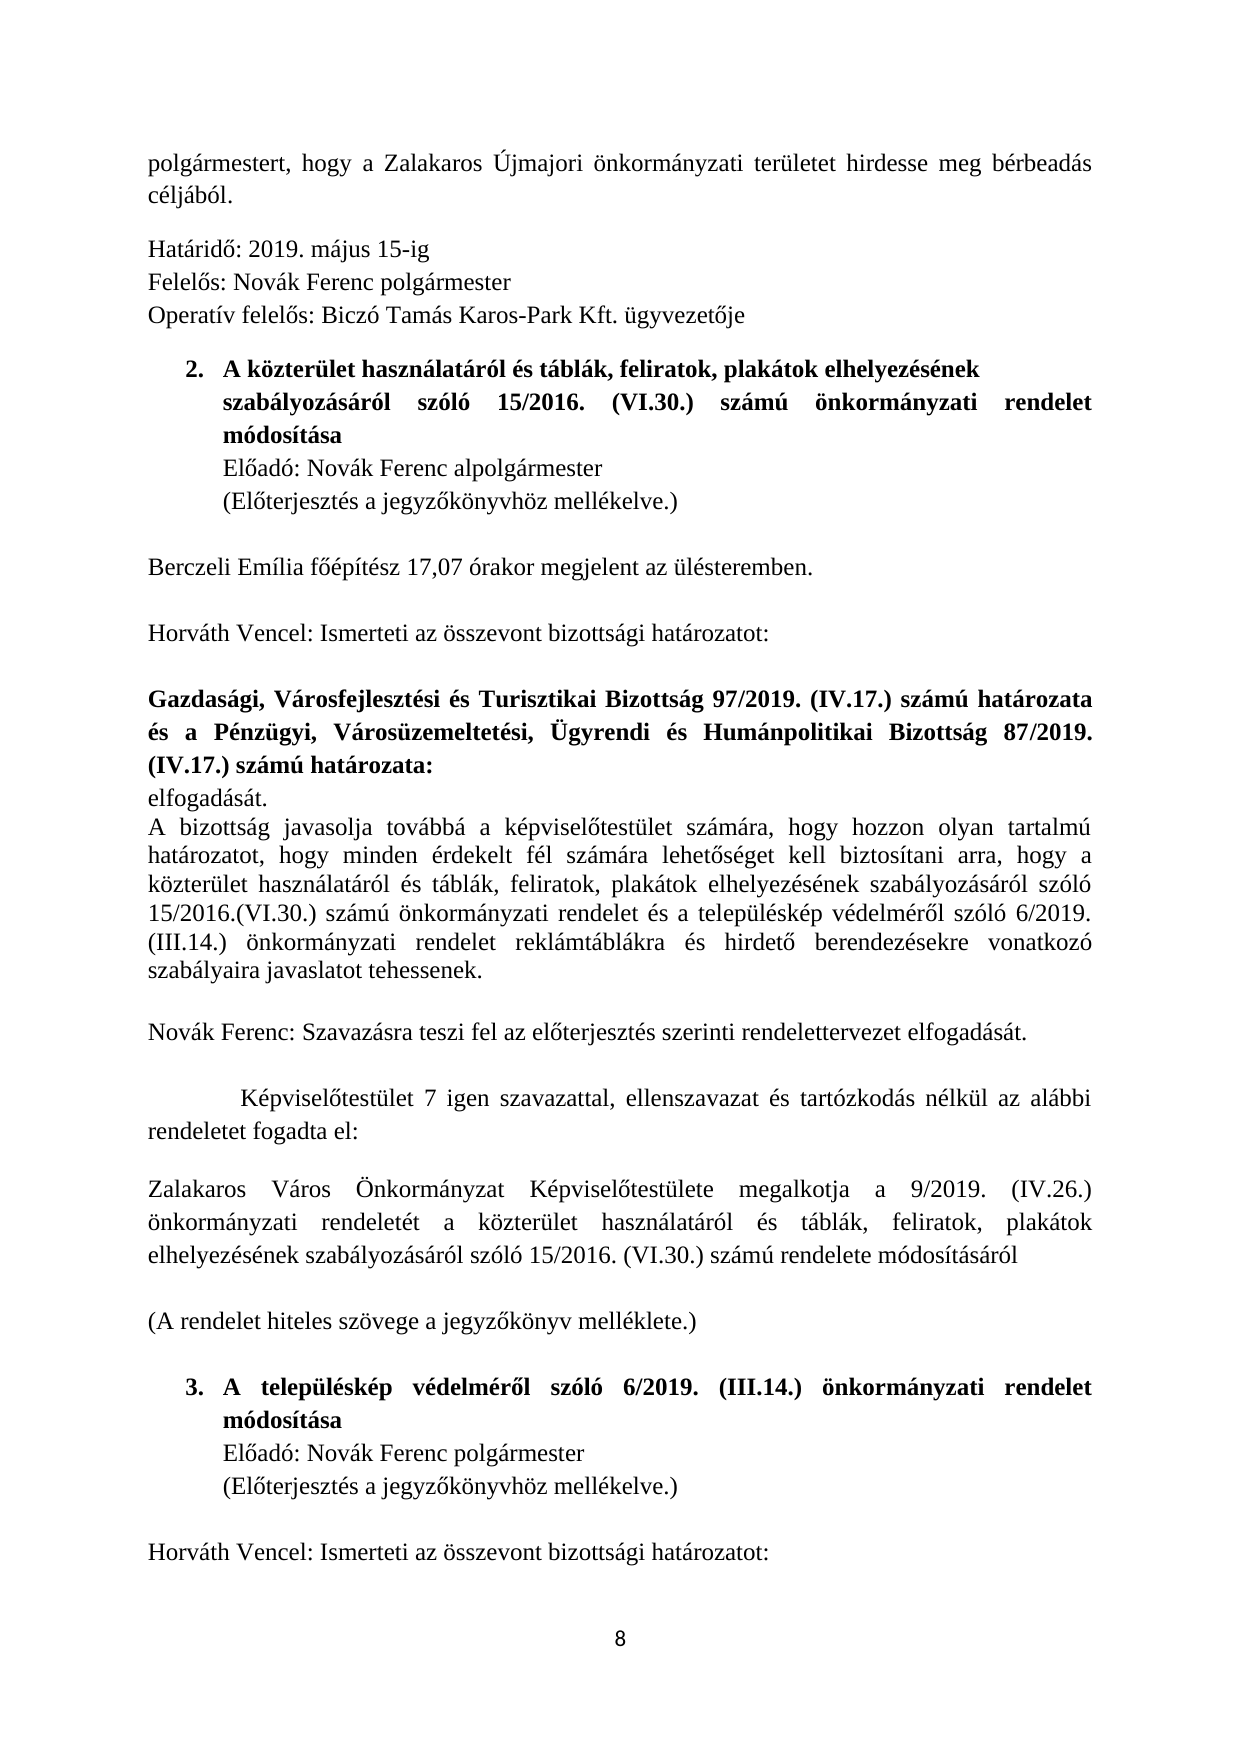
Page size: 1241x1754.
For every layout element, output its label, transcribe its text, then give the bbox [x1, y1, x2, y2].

list Előadó: Novák Ferenc alpolgármester [223, 453, 1093, 482]
list Előadó: Novák Ferenc polgármester [223, 1438, 1093, 1467]
text Operatív felelős: Biczó Tamás Karos-Park Kft. ügyvezetője [148, 301, 1093, 329]
text Berczeli Emília főépítész 17,07 órakor megjelent az ülésteremben. [148, 552, 1093, 580]
text Horváth Vencel: Ismerteti az összevont bizottsági határozatot: [148, 1537, 1093, 1566]
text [148, 148, 1093, 209]
text (A rendelet hiteles szövege a jegyzőkönyv melléklete.) [148, 1306, 1093, 1335]
list A bizottság javasolja továbbá a képviselőtestület számára, hogy hozzon olyan tartalmú határozatot, hogy minden érdekelt fél számára lehetőséget kell biztosítani arra, hogy a közterület használatáról és táblák, feliratok, plakátok elhelyezésének szabályozásáról szóló 15/2016.(VI.30.) számú önkormányzati rendelet és a településkép védelméről szóló 6/2019. (III.14.) önkormányzati rendelet reklámtáblákra és hirdető berendezésekre vonatkozó szabályaira javaslatot tehessenek. [148, 812, 1093, 984]
list szabályozásáról szóló 15/2016. (VI.30.) számú önkormányzati rendelet módosítása [223, 387, 1093, 449]
text Horváth Vencel: Ismerteti az összevont bizottsági határozatot: [148, 618, 1093, 646]
text Novák Ferenc: Szavazásra teszi fel az előterjesztés szerinti rendelettervezet elfogadását. [148, 1017, 1093, 1046]
text Képviselőtestület 7 igen szavazattal, ellenszavazat és tartózkodás nélkül az alábbi rendeletet fogadta el: [148, 1083, 1093, 1145]
list (Előterjesztés a jegyzőkönyvhöz mellékelve.) [223, 1471, 1093, 1500]
list A közterület használatáról és táblák, feliratok, plakátok elhelyezésének [185, 354, 1093, 383]
list elfogadását. [148, 783, 1093, 812]
list A településkép védelméről szóló 6/2019. (III.14.) önkormányzati rendelet módosítása [185, 1372, 1093, 1434]
subtitle Zalakaros Város Önkormányzat Képviselőtestülete megalkotja a 9/2019. (IV.26.) önkormányzati rendeletét a közterület használatáról és táblák, feliratok, plakátok elhelyezésének szabályozásáról szóló 15/2016. (VI.30.) számú rendelete módosításáról [148, 1174, 1093, 1269]
text Határidő: 2019. május 15-ig [148, 234, 1093, 263]
text Felelős: Novák Ferenc polgármester [148, 267, 1093, 296]
list (Előterjesztés a jegyzőkönyvhöz mellékelve.) [223, 486, 1093, 515]
text Gazdasági, Városfejlesztési és Turisztikai Bizottság 97/2019. (IV.17.) számú határozata és a Pénzügyi, Városüzemeltetési, Ügyrendi és Humánpolitikai Bizottság 87/2019. (IV.17.) számú határozata: [148, 684, 1093, 778]
